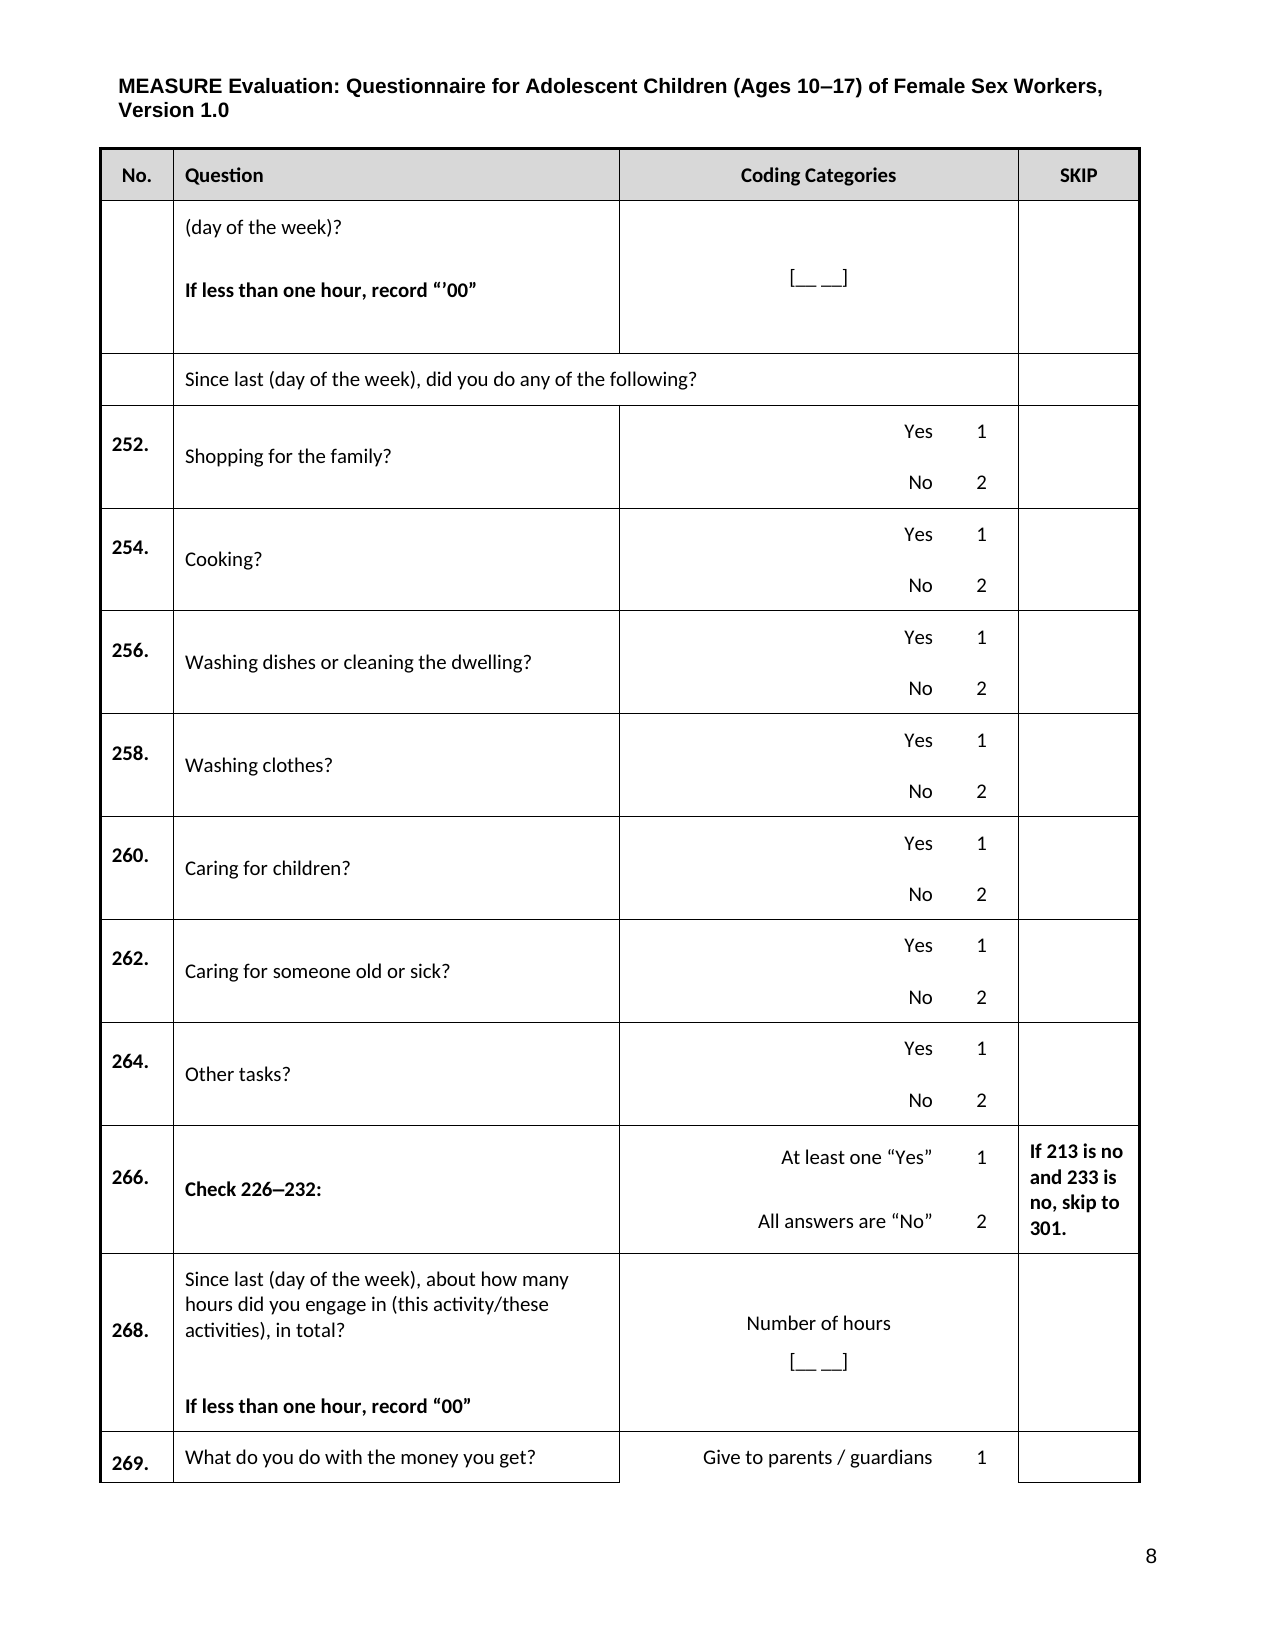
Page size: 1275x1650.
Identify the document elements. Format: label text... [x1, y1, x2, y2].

table_cell 1 [944, 1023, 1018, 1073]
table_header No. [102, 150, 173, 200]
table_cell 2 [944, 456, 1018, 507]
table_cell 2 [944, 1188, 1018, 1253]
table_cell 1 [944, 611, 1018, 662]
table_cell 2 [944, 559, 1018, 610]
table_cell At least one “Yes” [620, 1126, 944, 1188]
table_header Question [174, 150, 619, 200]
table_cell [1019, 201, 1138, 353]
table_cell Washing dishes or cleaning the dwelling? [174, 611, 619, 713]
table_cell [102, 354, 173, 404]
table_cell 2 [944, 1074, 1018, 1125]
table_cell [174, 201, 619, 353]
table_cell [102, 1023, 173, 1125]
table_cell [174, 1432, 619, 1482]
table_cell Give to parents / guardians [620, 1432, 944, 1482]
table_cell Number of hours [__ __] [620, 1254, 1018, 1431]
table_cell 1 [944, 920, 1018, 971]
table_cell Number of hours [__ __] [620, 201, 1018, 353]
table_cell Yes [620, 920, 944, 971]
table_cell No [620, 971, 944, 1022]
table_cell [1019, 509, 1138, 610]
table_cell [1019, 354, 1138, 404]
table_cell [1019, 1432, 1138, 1482]
table_cell 2 [944, 765, 1018, 816]
table_cell [102, 406, 173, 507]
table_cell 1 [944, 406, 1018, 456]
table_cell No [620, 868, 944, 919]
table_header SKIP [1019, 150, 1138, 200]
table_cell All answers are “No” [620, 1188, 944, 1253]
table_cell Yes [620, 611, 944, 662]
table_cell 2 [944, 868, 1018, 919]
table_cell Caring for children? [174, 817, 619, 919]
table_cell [102, 920, 173, 1022]
table_cell [1019, 1023, 1138, 1125]
table_cell No [620, 559, 944, 610]
table_cell No [620, 456, 944, 507]
table_cell No [620, 662, 944, 713]
table_cell 1 [944, 714, 1018, 765]
table_cell Cooking? [174, 509, 619, 610]
table_cell [102, 201, 173, 353]
table_cell Check 226‒232: [174, 1126, 619, 1253]
table_cell [1019, 920, 1138, 1022]
table_cell Yes [620, 714, 944, 765]
table_cell 1 [944, 1126, 1018, 1188]
table_cell Since last (day of the week), about how many hours did you engage in (this activity/these activities), in total? If less than one hour, record “00” [174, 1254, 619, 1431]
table_cell 2 [944, 971, 1018, 1022]
table_cell [102, 1126, 173, 1253]
table_cell [1019, 714, 1138, 816]
table_cell Since last (day of the week), did you do any of the following? [174, 354, 1018, 404]
table_cell Yes [620, 509, 944, 559]
table_cell [102, 1432, 173, 1482]
table_cell No [620, 765, 944, 816]
table_cell [1019, 611, 1138, 713]
table_cell No [620, 1074, 944, 1125]
table_cell Yes [620, 1023, 944, 1073]
table_cell Shopping for the family? [174, 406, 619, 507]
table_cell If 213 is no and 233 is no, skip to 301. [1019, 1126, 1138, 1253]
table_cell [102, 714, 173, 816]
table_cell [102, 817, 173, 919]
table_cell 2 [944, 662, 1018, 713]
table_cell [102, 611, 173, 713]
table_cell [102, 1254, 173, 1431]
table_cell [1019, 1254, 1138, 1431]
table_cell Other tasks? [174, 1023, 619, 1125]
table_cell Washing clothes? [174, 714, 619, 816]
table_cell Caring for someone old or sick? [174, 920, 619, 1022]
table_cell [1019, 817, 1138, 919]
table_cell 1 [944, 509, 1018, 559]
table_header Coding Categories [620, 150, 1018, 200]
table_cell Yes [620, 406, 944, 456]
table_cell [102, 509, 173, 610]
table_cell 1 [944, 1432, 1018, 1482]
table_cell Yes [620, 817, 944, 868]
table_cell 1 [944, 817, 1018, 868]
table_cell [1019, 406, 1138, 507]
